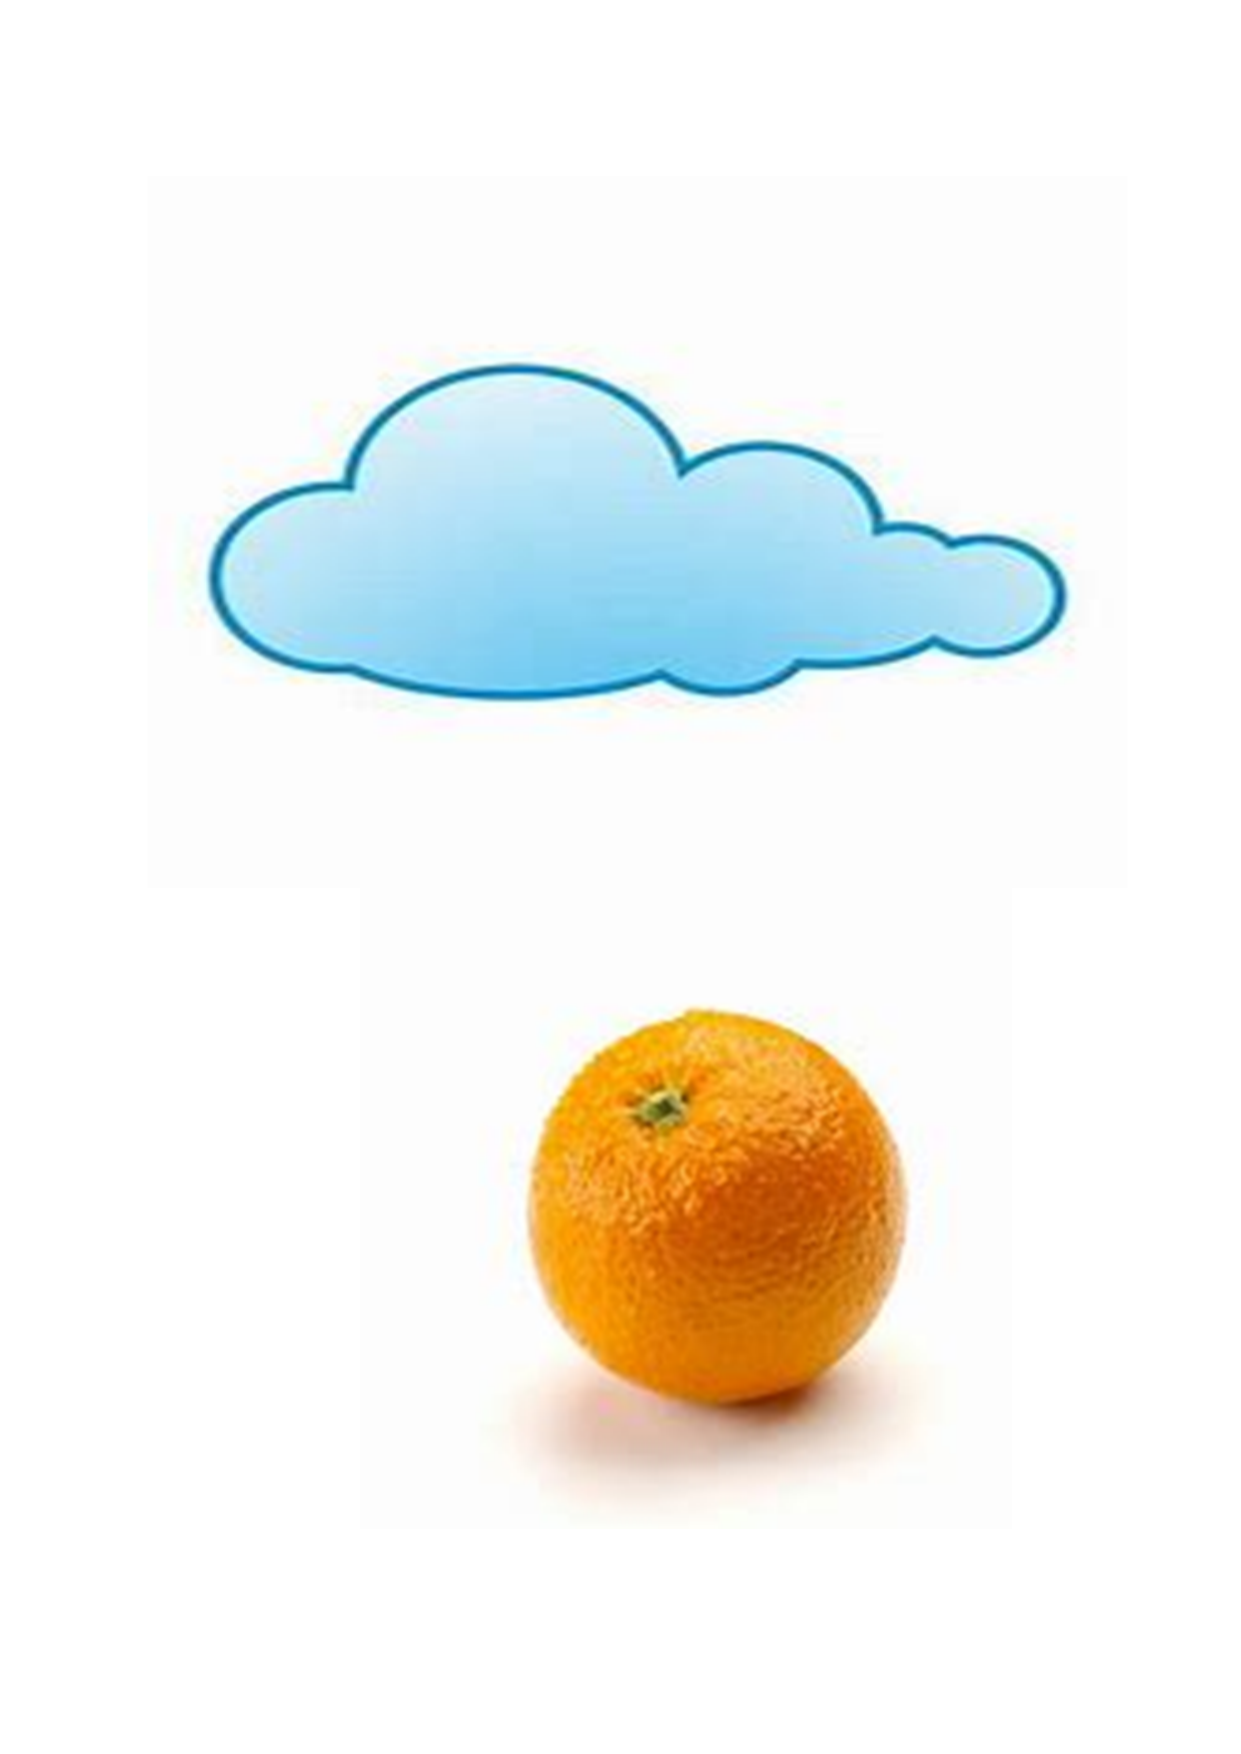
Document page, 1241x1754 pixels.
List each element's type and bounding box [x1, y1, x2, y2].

picture [147, 176, 1128, 1529]
